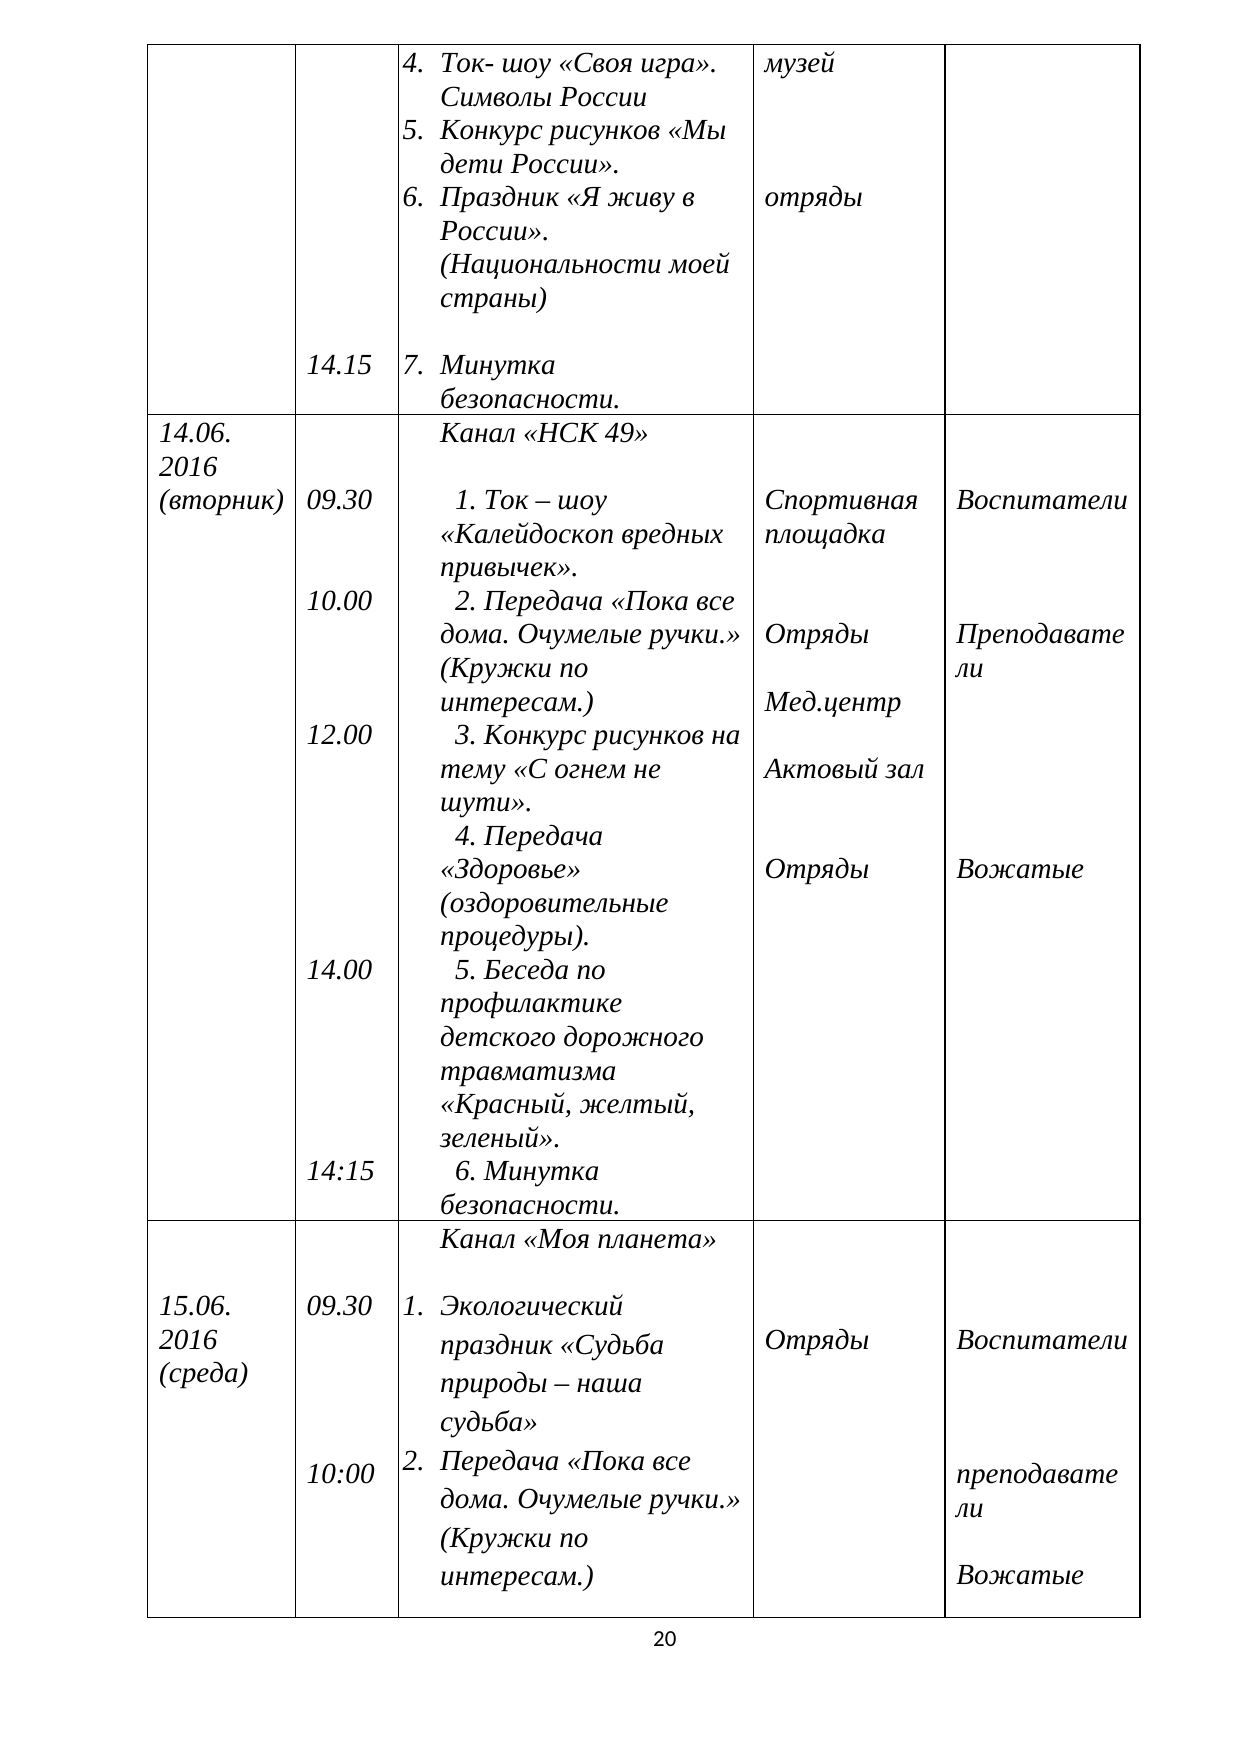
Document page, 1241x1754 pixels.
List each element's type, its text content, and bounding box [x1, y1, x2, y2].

table_cell Канал «НСК 49» Ток – шоу «Калейдоскоп вредных привычек». Передача «Пока все дома. Очумелые ручки.» (Кружки по интересам.) Конкурс рисунков на тему «С огнем не шути». Передача «Здоровье» (оздоровительные процедуры). Беседа по профилактике детского дорожного травматизма «Красный, желтый, зеленый». Минутка безопасности. [399, 415, 753, 1220]
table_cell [399, 1221, 753, 1617]
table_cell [754, 45, 944, 414]
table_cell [754, 1221, 944, 1617]
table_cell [946, 1221, 1139, 1617]
table_cell Спортивная площадка Отряды Мед.центр Актовый зал Отряды [754, 415, 944, 1220]
table_cell 14.06. 2016 (вторник) [148, 415, 295, 1220]
table_cell 15.06. 2016 (среда) [148, 1221, 295, 1617]
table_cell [296, 45, 398, 414]
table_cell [399, 45, 753, 414]
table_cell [296, 1221, 398, 1617]
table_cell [148, 45, 295, 414]
table_cell Воспитатели Преподаватели Вожатые [946, 415, 1139, 1220]
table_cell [946, 45, 1139, 414]
table_cell 09.30 10.00 12.00 14.00 14:15 [296, 415, 398, 1220]
